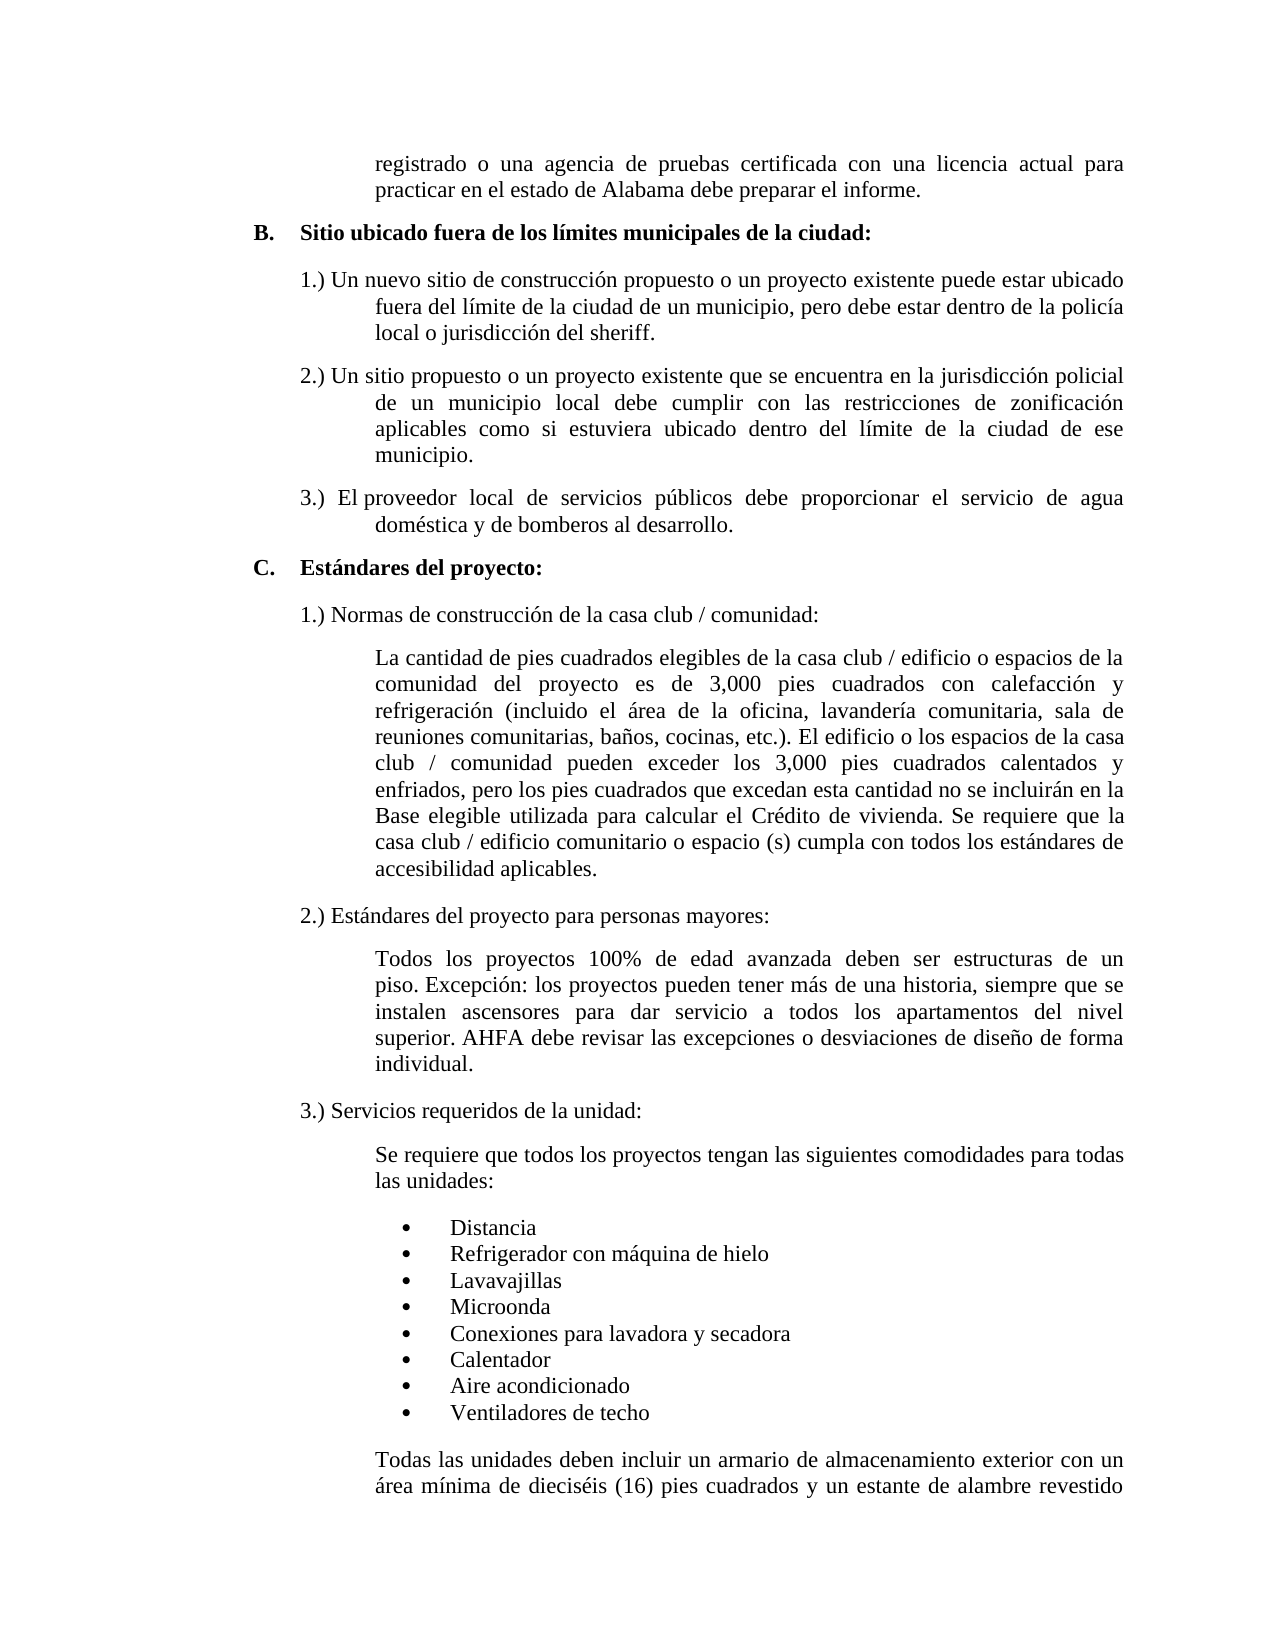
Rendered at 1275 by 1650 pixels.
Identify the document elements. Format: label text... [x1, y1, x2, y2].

text 3.) Servicios requeridos de la unidad: [300, 1098, 1125, 1124]
text 1.) Un nuevo sitio de construcción propuesto o un proyecto existente puede estar ubicado fuera del límite de la ciudad de un municipio, pero debe estar dentro de la policía local o jurisdicción del sheriff. [300, 267, 1125, 346]
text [375, 1446, 1125, 1498]
list Calentador [403, 1346, 1125, 1372]
text La cantidad de pies cuadrados elegibles de la casa club / edificio o espacios de la comunidad del proyecto es de 3,000 pies cuadrados con calefacción y refrigeración (incluido el área de la oficina, lavandería comunitaria, sala de reuniones comunitarias, baños, cocinas, etc.). El edificio o los espacios de la casa club / comunidad pueden exceder los 3,000 pies cuadrados calentados y enfriados, pero los pies cuadrados que excedan esta cantidad no se incluirán en la Base elegible utilizada para calcular el Crédito de vivienda. Se requiere que la casa club / edificio comunitario o espacio (s) cumpla con todos los estándares de accesibilidad aplicables. [375, 644, 1125, 881]
list Sitio ubicado fuera de los límites municipales de la ciudad: [253, 219, 1125, 246]
list Aire acondicionado [403, 1372, 1125, 1399]
list Ventiladores de techo [403, 1399, 1125, 1425]
list Conexiones para lavadora y secadora [403, 1319, 1125, 1346]
list Refrigerador con máquina de hielo [403, 1241, 1125, 1267]
list Lavavajillas [403, 1267, 1125, 1293]
list Estándares del proyecto: [253, 554, 1125, 580]
text Todos los proyectos 100% de edad avanzada deben ser estructuras de un piso. Excepción: los proyectos pueden tener más de una historia, siempre que se instalen ascensores para dar servicio a todos los apartamentos del nivel superior. AHFA debe revisar las excepciones o desviaciones de diseño de forma individual. [375, 945, 1125, 1077]
text 2.) Estándares del proyecto para personas mayores: [300, 902, 1125, 928]
text 1.) Normas de construcción de la casa club / comunidad: [300, 601, 1125, 627]
text 3.) El proveedor local de servicios públicos debe proporcionar el servicio de agua doméstica y de bomberos al desarrollo. [300, 484, 1125, 537]
list Microonda [403, 1293, 1125, 1319]
text 2.) Un sitio propuesto o un proyecto existente que se encuentra en la jurisdicción policial de un municipio local debe cumplir con las restricciones de zonificación aplicables como si estuviera ubicado dentro del límite de la ciudad de ese municipio. [300, 362, 1125, 468]
list Distancia [403, 1214, 1125, 1241]
text Se requiere que todos los proyectos tengan las siguientes comodidades para todas las unidades: [375, 1141, 1125, 1193]
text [300, 150, 1125, 203]
